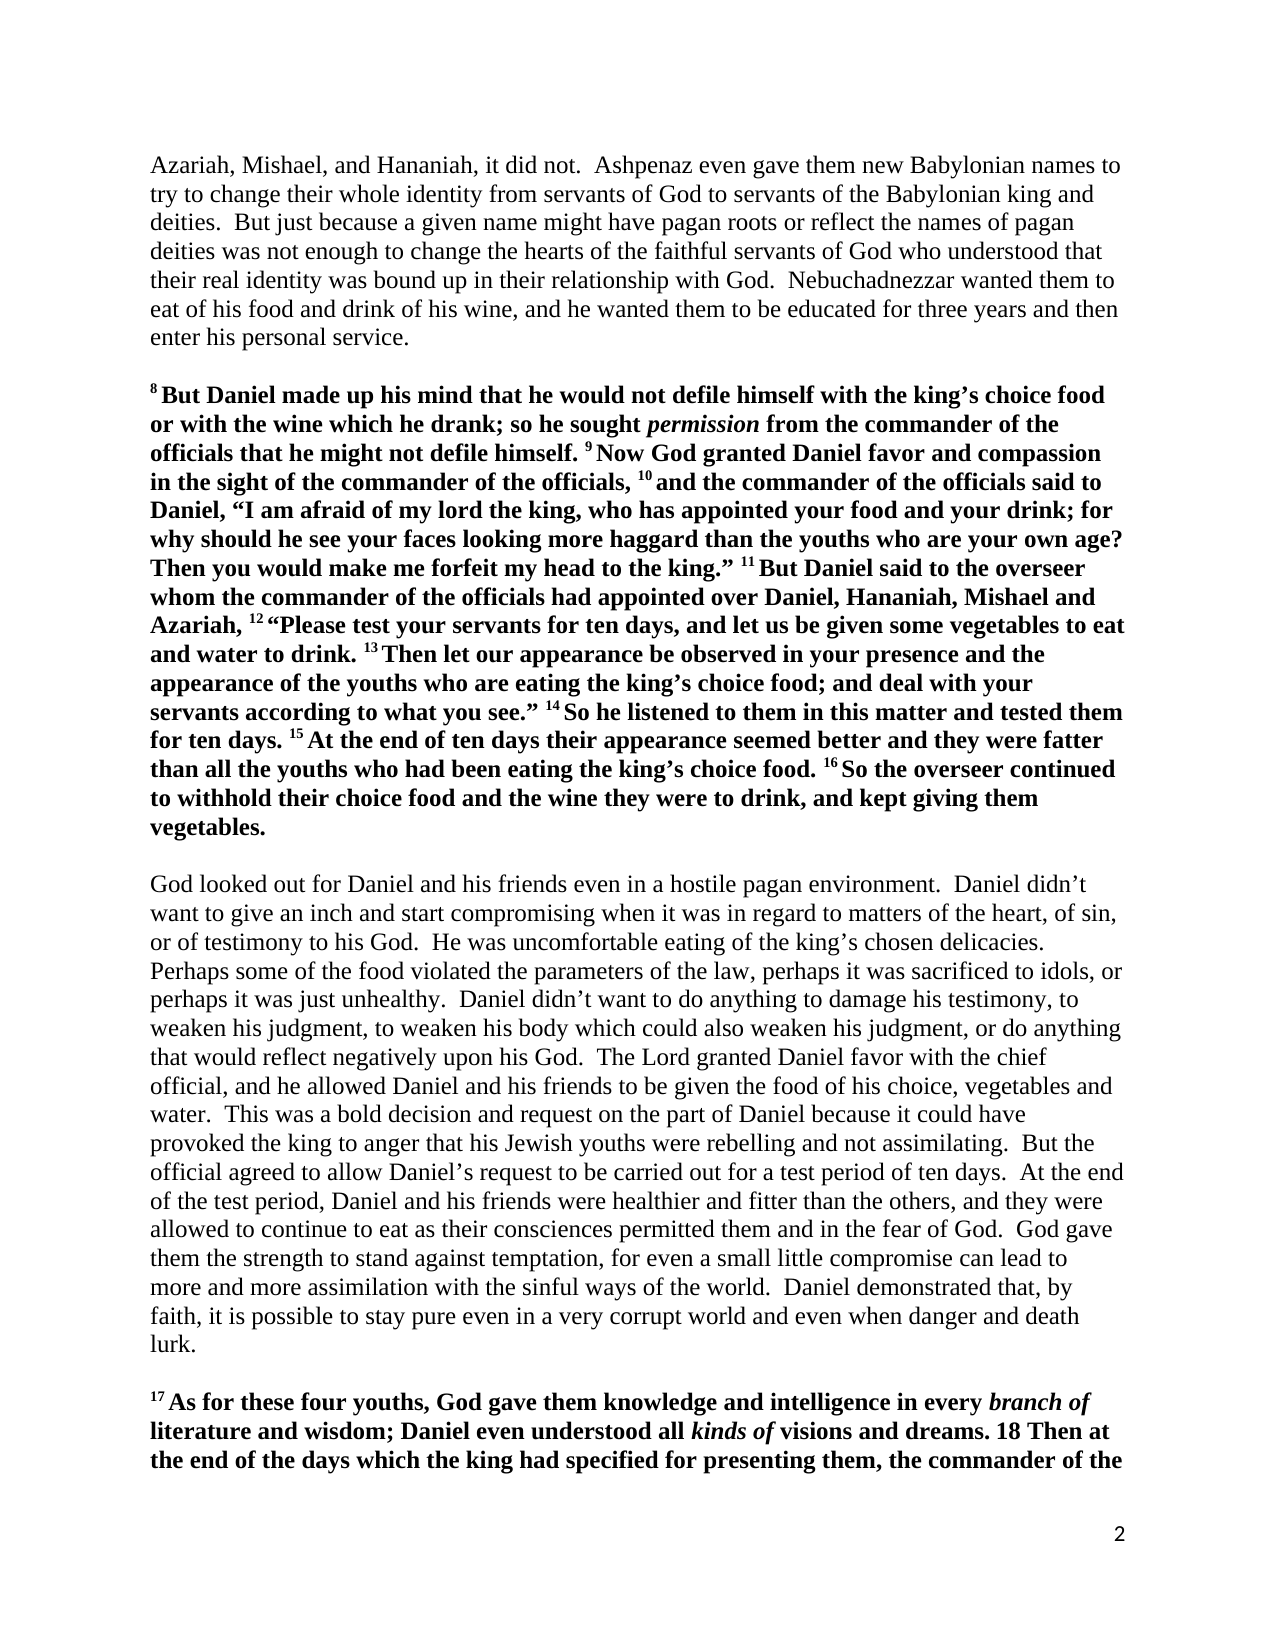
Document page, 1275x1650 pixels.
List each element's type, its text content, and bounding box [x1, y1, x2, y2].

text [150, 1387, 1125, 1474]
text God looked out for Daniel and his friends even in a hostile pagan environment. Daniel didn’t want to give an inch and start compromising when it was in regard to matters of the heart, of sin, or of testimony to his God. He was uncomfortable eating of the king’s chosen delicacies. Perhaps some of the food violated the parameters of the law, perhaps it was sacrificed to idols, or perhaps it was just unhealthy. Daniel didn’t want to do anything to damage his testimony, to weaken his judgment, to weaken his body which could also weaken his judgment, or do anything that would reflect negatively upon his God. The Lord granted Daniel favor with the chief official, and he allowed Daniel and his friends to be given the food of his choice, vegetables and water. This was a bold decision and request on the part of Daniel because it could have provoked the king to anger that his Jewish youths were rebelling and not assimilating. But the official agreed to allow Daniel’s request to be carried out for a test period of ten days. At the end of the test period, Daniel and his friends were healthier and fitter than the others, and they were allowed to continue to eat as their consciences permitted them and in the fear of God. God gave them the strength to stand against temptation, for even a small little compromise can lead to more and more assimilation with the sinful ways of the world. Daniel demonstrated that, by faith, it is possible to stay pure even in a very corrupt world and even when danger and death lurk. [150, 869, 1125, 1358]
text 8 But Daniel made up his mind that he would not defile himself with the king’s choice food or with the wine which he drank; so he sought permission from the commander of the officials that he might not defile himself. 9 Now God granted Daniel favor and compassion in the sight of the commander of the officials, 10 and the commander of the officials said to Daniel, “I am afraid of my lord the king, who has appointed your food and your drink; for why should he see your faces looking more haggard than the youths who are your own age? Then you would make me forfeit my head to the king.” 11 But Daniel said to the overseer whom the commander of the officials had appointed over Daniel, Hananiah, Mishael and Azariah, 12 “Please test your servants for ten days, and let us be given some vegetables to eat and water to drink. 13 Then let our appearance be observed in your presence and the appearance of the youths who are eating the king’s choice food; and deal with your servants according to what you see.” 14 So he listened to them in this matter and tested them for ten days. 15 At the end of ten days their appearance seemed better and they were fatter than all the youths who had been eating the king’s choice food. 16 So the overseer continued to withhold their choice food and the wine they were to drink, and kept giving them vegetables. [150, 380, 1125, 840]
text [150, 150, 1125, 351]
